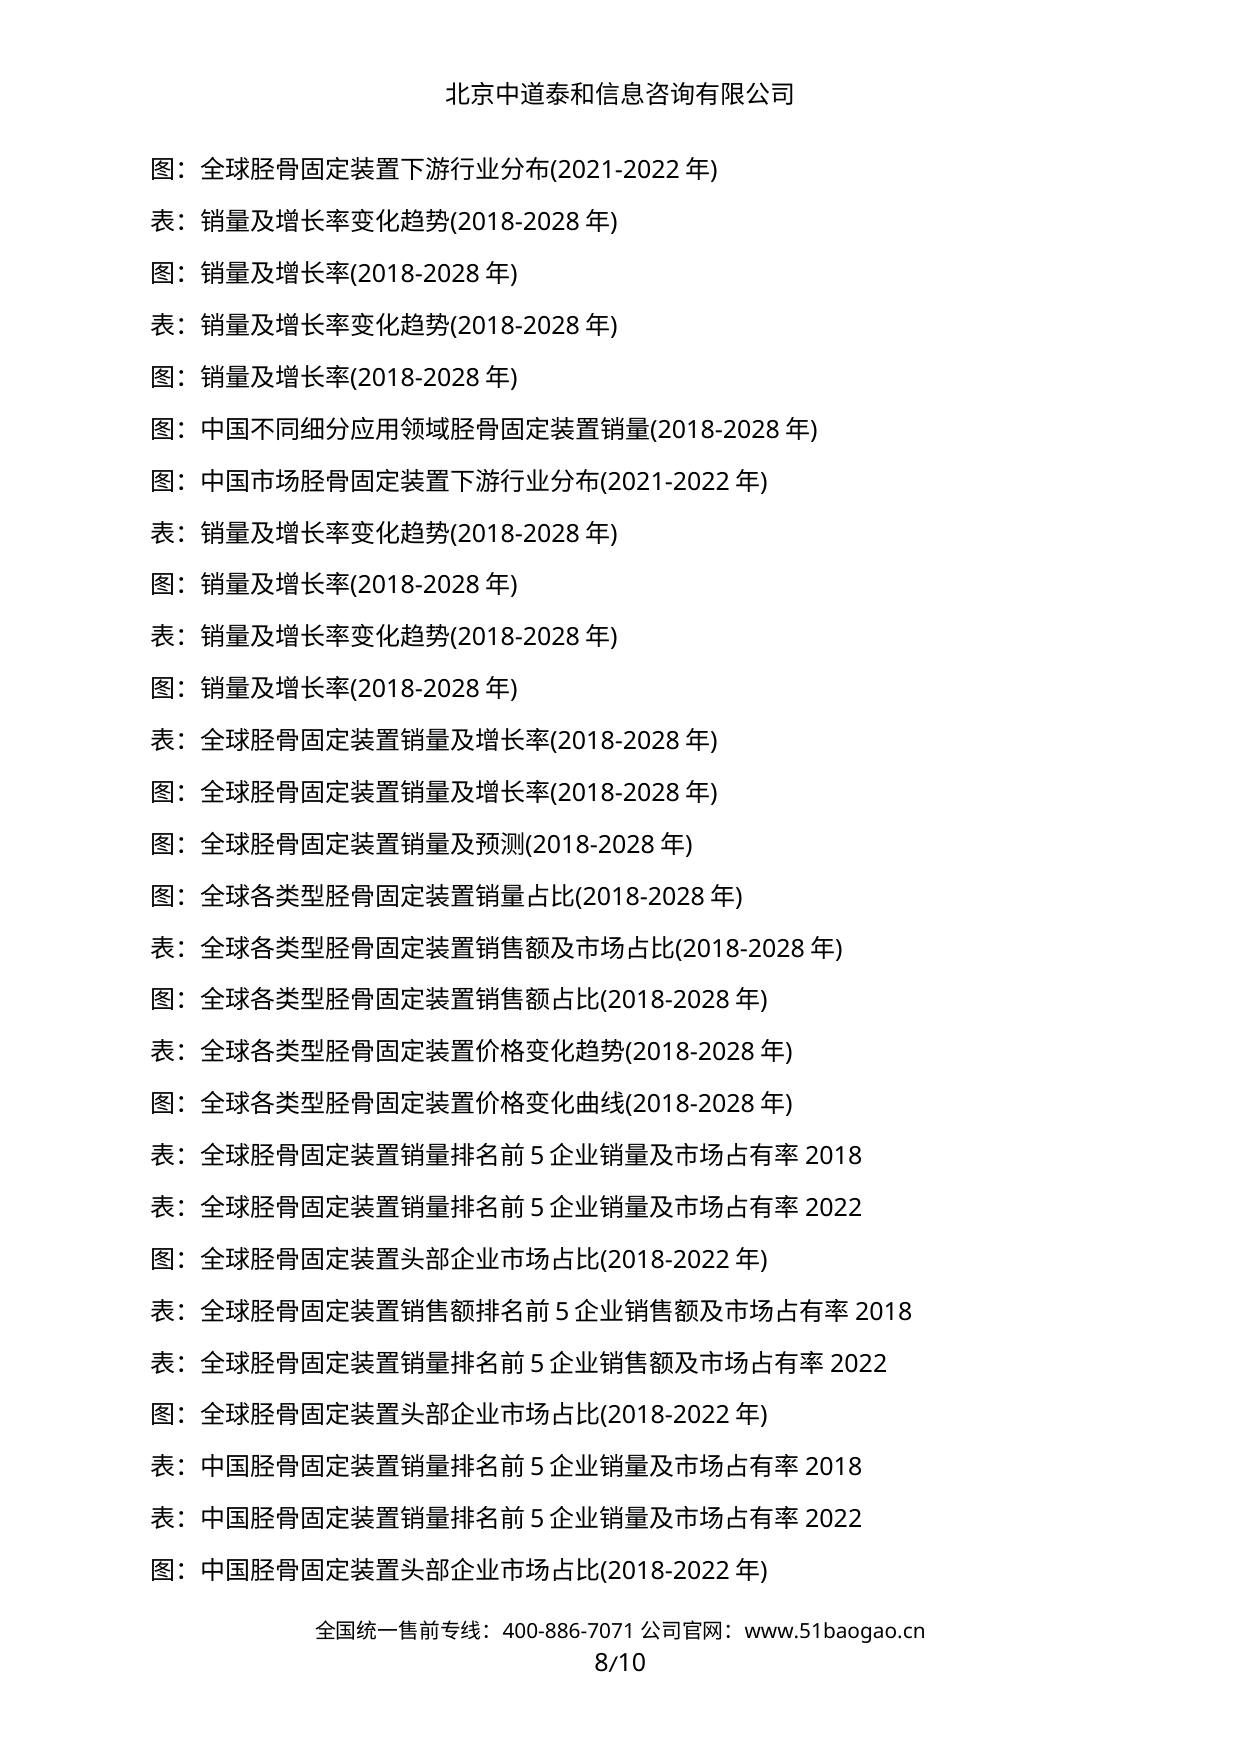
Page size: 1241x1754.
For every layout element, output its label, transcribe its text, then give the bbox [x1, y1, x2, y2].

text 图：全球胫骨固定装置销量及增长率(2018-2028年) [150, 772, 1090, 809]
text 图：中国不同细分应用领域胫骨固定装置销量(2018-2028年) [150, 409, 1090, 446]
text 表：全球胫骨固定装置销量排名前5企业销量及市场占有率 2022 [150, 1187, 1090, 1224]
text 表：全球各类型胫骨固定装置价格变化趋势(2018-2028年) [150, 1032, 1090, 1068]
text 表：全球胫骨固定装置销量排名前5企业销量及市场占有率 2018 [150, 1136, 1090, 1172]
text 表：中国胫骨固定装置销量排名前5企业销量及市场占有率 2018 [150, 1447, 1090, 1483]
text 图：中国市场胫骨固定装置下游行业分布(2021-2022年) [150, 461, 1090, 497]
text 表：中国胫骨固定装置销量排名前5企业销量及市场占有率 2022 [150, 1499, 1090, 1535]
text 图：销量及增长率(2018-2028年) [150, 357, 1090, 394]
text 图：全球胫骨固定装置销量及预测(2018-2028年) [150, 824, 1090, 861]
text 图：销量及增长率(2018-2028年) [150, 565, 1090, 601]
text 表：全球胫骨固定装置销售额排名前5企业销售额及市场占有率 2018 [150, 1291, 1090, 1327]
text 表：销量及增长率变化趋势(2018-2028年) [150, 513, 1090, 549]
text 图：销量及增长率(2018-2028年) [150, 669, 1090, 705]
text 表：全球各类型胫骨固定装置销售额及市场占比(2018-2028年) [150, 928, 1090, 964]
text 表：全球胫骨固定装置销量及增长率(2018-2028年) [150, 721, 1090, 757]
text 图：全球胫骨固定装置头部企业市场占比(2018-2022年) [150, 1239, 1090, 1276]
text 表：销量及增长率变化趋势(2018-2028年) [150, 202, 1090, 238]
text 表：销量及增长率变化趋势(2018-2028年) [150, 617, 1090, 653]
text 图：全球各类型胫骨固定装置价格变化曲线(2018-2028年) [150, 1084, 1090, 1120]
text 表：全球胫骨固定装置销量排名前5企业销售额及市场占有率 2022 [150, 1343, 1090, 1379]
text 图：全球各类型胫骨固定装置销量占比(2018-2028年) [150, 876, 1090, 912]
text 表：销量及增长率变化趋势(2018-2028年) [150, 306, 1090, 342]
text 图：全球各类型胫骨固定装置销售额占比(2018-2028年) [150, 980, 1090, 1016]
text 图：全球胫骨固定装置下游行业分布(2021-2022年) [150, 150, 1090, 186]
text 图：中国胫骨固定装置头部企业市场占比(2018-2022年) [150, 1551, 1090, 1587]
text 图：全球胫骨固定装置头部企业市场占比(2018-2022年) [150, 1395, 1090, 1431]
text 图：销量及增长率(2018-2028年) [150, 254, 1090, 290]
